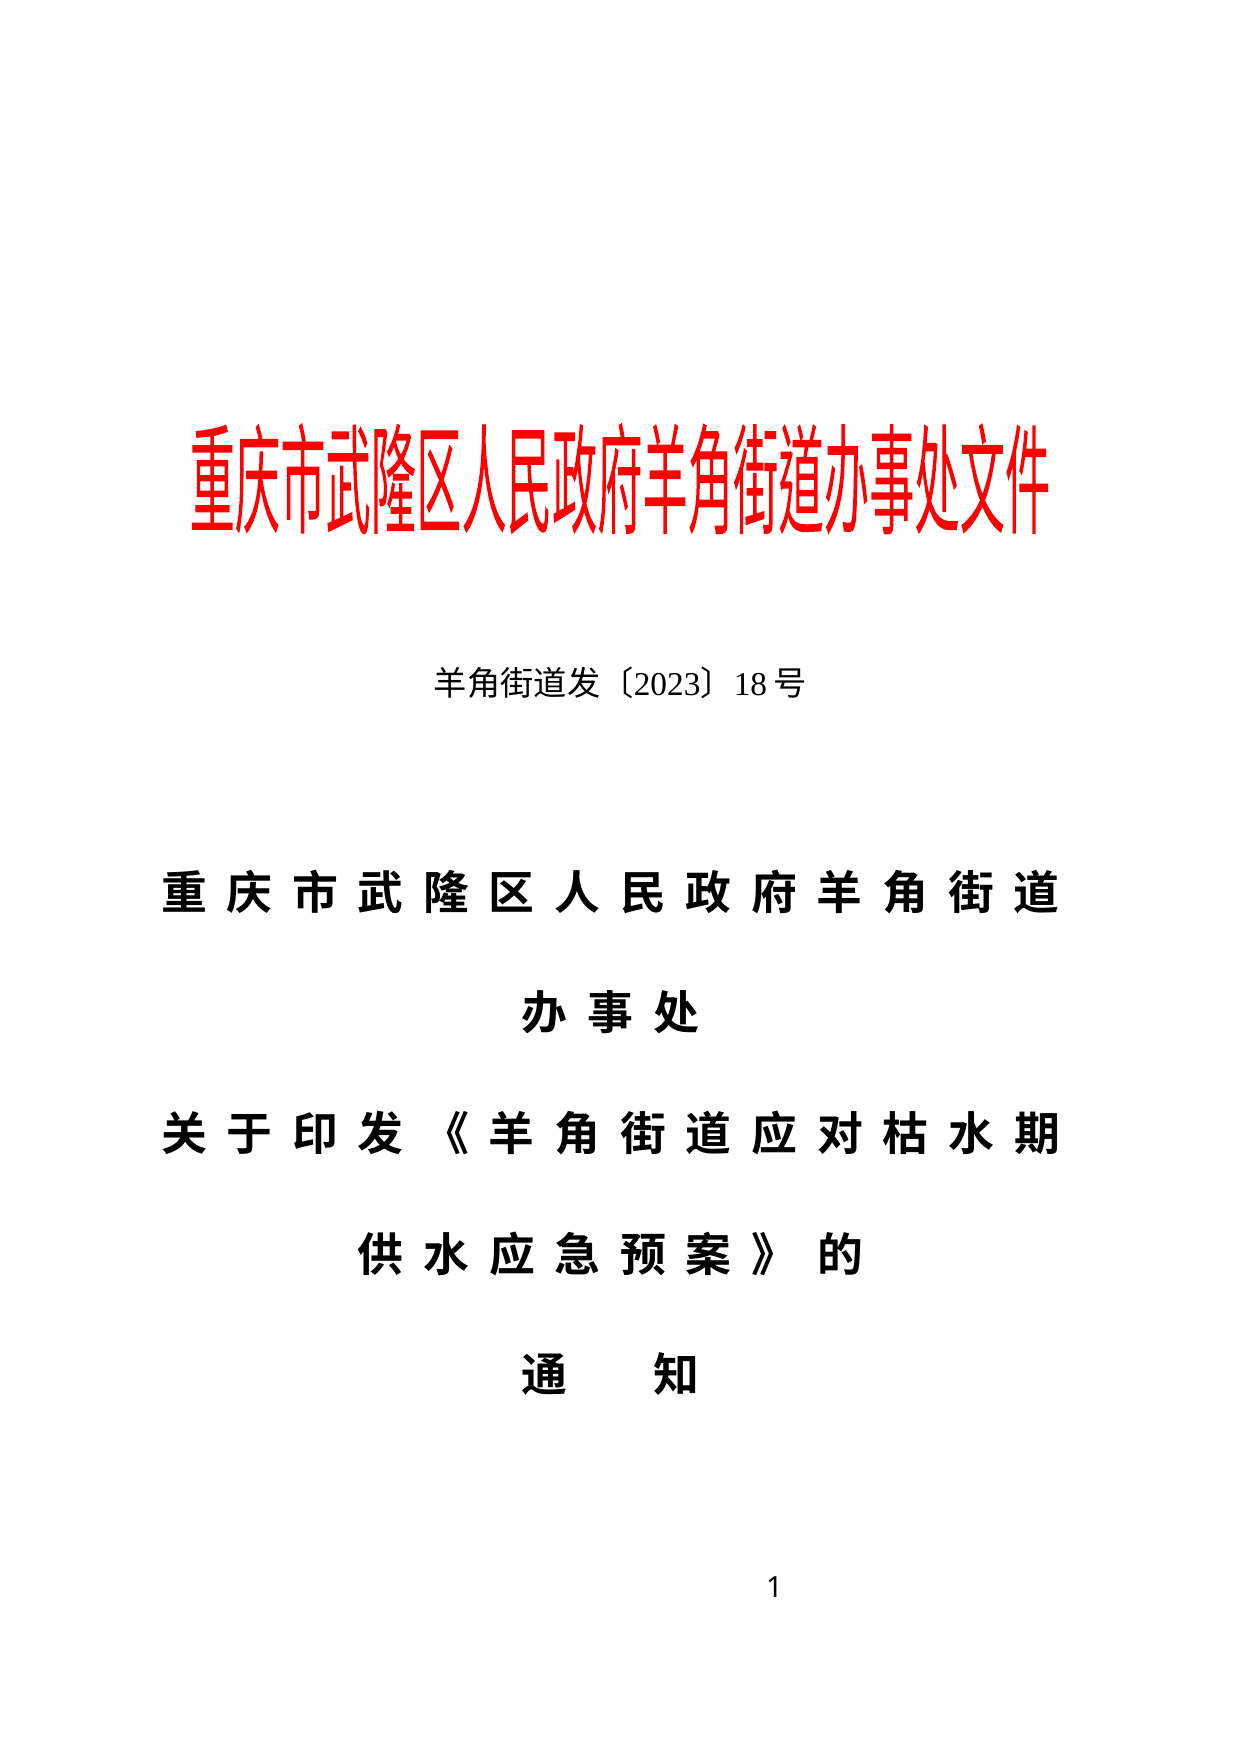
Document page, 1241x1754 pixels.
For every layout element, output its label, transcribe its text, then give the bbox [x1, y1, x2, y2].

text 羊角街道发〔2023〕18号 [161, 646, 1079, 708]
text 关于印发《羊角街道应对枯水期供水应急预案》的 [161, 1070, 1079, 1311]
text 通 知 [161, 1311, 1079, 1432]
text 重庆市武隆区人民政府羊角街道办事处 [161, 829, 1079, 1070]
